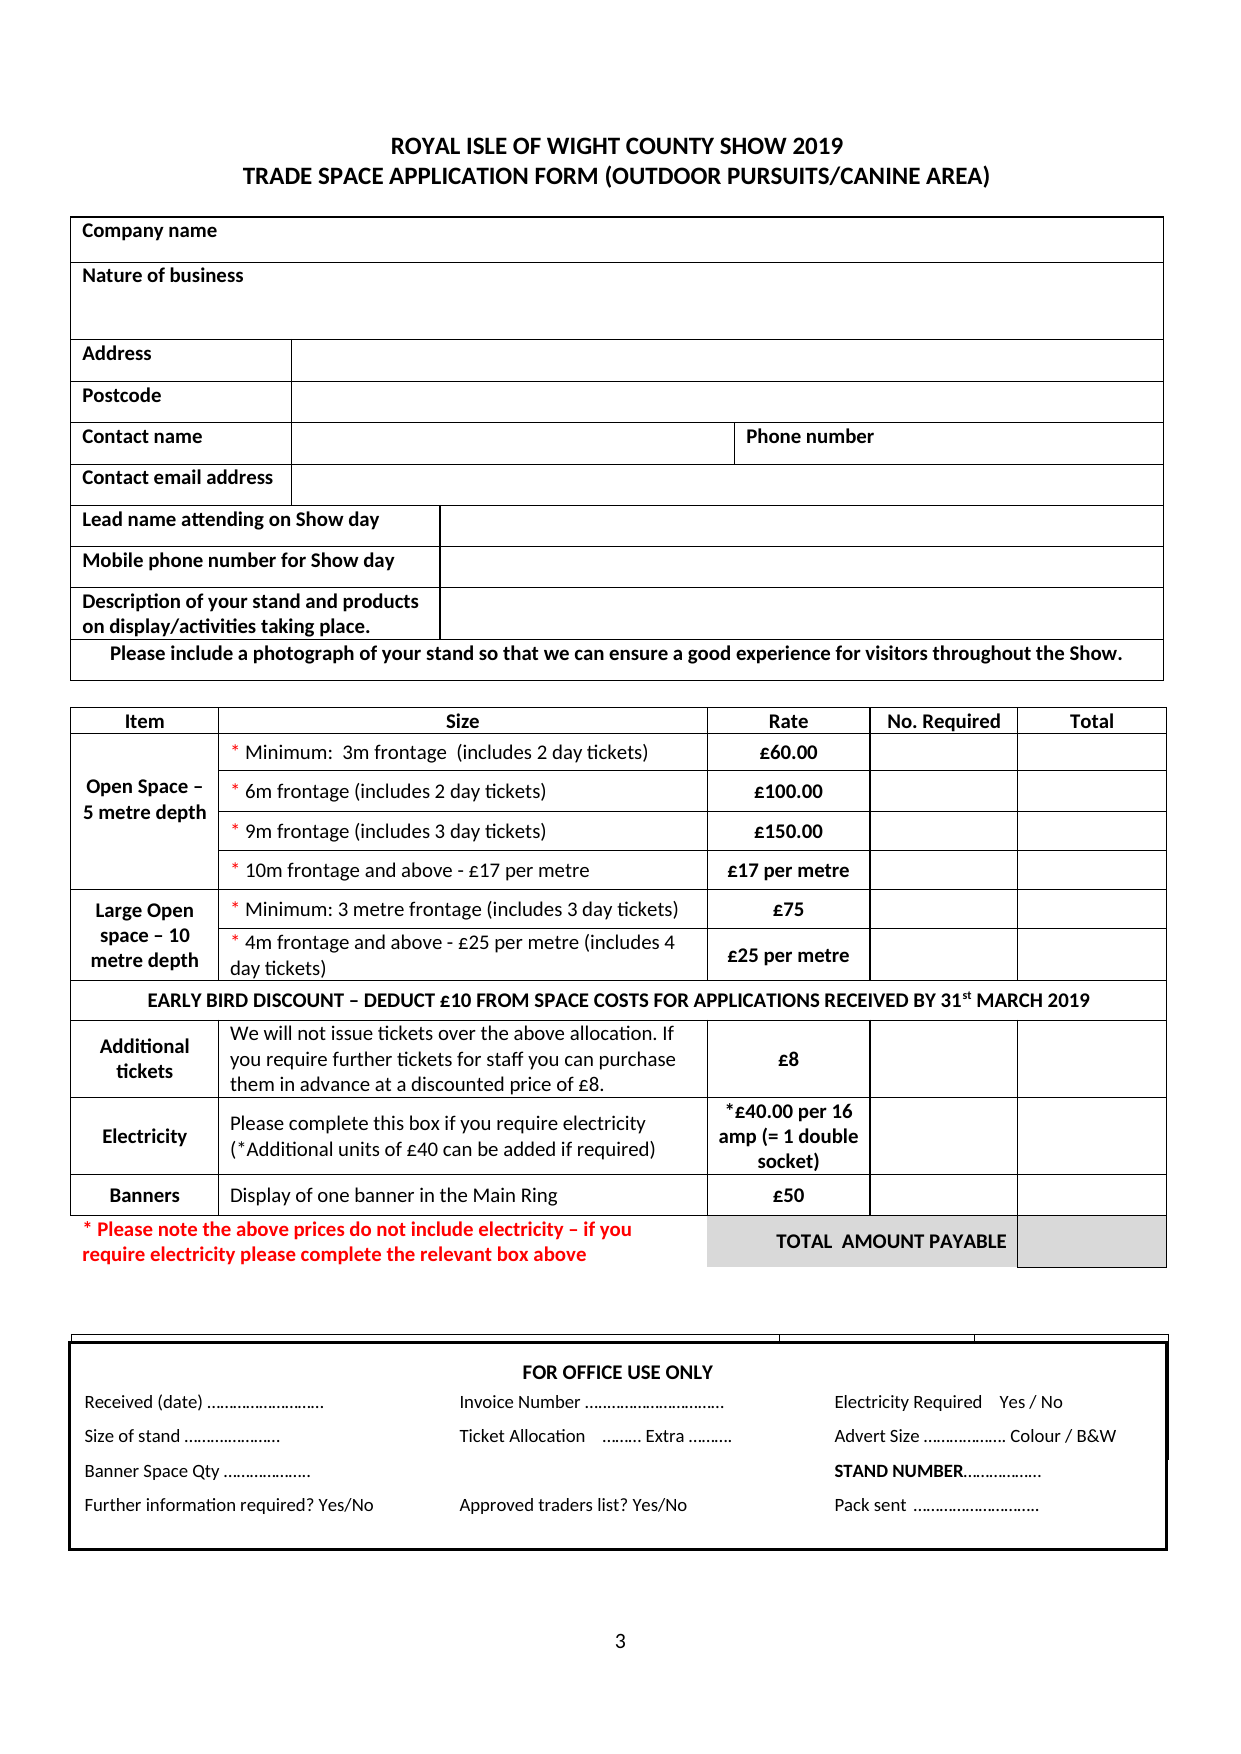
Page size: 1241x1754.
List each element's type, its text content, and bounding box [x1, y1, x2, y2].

table_cell Phone number [735, 423, 1163, 463]
table_cell Address [71, 340, 291, 381]
table_cell [292, 423, 734, 463]
table_cell Lead name attending on Show day [71, 506, 439, 546]
table_cell [871, 771, 1017, 811]
table_cell Mobile phone number for Show day [71, 547, 439, 587]
table_cell [292, 382, 1163, 422]
table_cell Large Open space – 10 metre depth [71, 890, 218, 980]
table_cell [1018, 734, 1166, 770]
table_header Item [71, 708, 218, 733]
table_cell [871, 1098, 1017, 1174]
table_cell Please include a photograph of your stand so that we can ensure a good experience for visitors throughout the Show. [71, 640, 1163, 680]
table_cell [292, 465, 1163, 505]
table_cell £17 per metre [708, 851, 869, 889]
table_cell [871, 1175, 1017, 1215]
table_cell EARLY BIRD DISCOUNT – DEDUCT £10 FROM SPACE COSTS FOR APPLICATIONS RECEIVED BY 31st MARCH 2019 [71, 981, 1166, 1019]
table_cell [1018, 812, 1166, 850]
table_cell £75 [708, 890, 869, 928]
table_cell [1018, 929, 1166, 980]
table_cell [1018, 851, 1166, 889]
table_cell £50 [708, 1175, 869, 1215]
table_cell Contact email address [71, 465, 291, 505]
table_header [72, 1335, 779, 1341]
table_cell Contact name [71, 423, 291, 463]
table_cell [871, 851, 1017, 889]
table_cell * Minimum: 3m frontage (includes 2 day tickets) [219, 734, 707, 770]
table_cell [441, 506, 1163, 546]
table_header Total [1018, 708, 1166, 733]
table_cell Banners [71, 1175, 218, 1215]
table_header Rate [708, 708, 869, 733]
table_cell [292, 340, 1163, 381]
table_cell Additional tickets [71, 1021, 218, 1097]
table_cell Display of one banner in the Main Ring [219, 1175, 707, 1215]
table_cell £150.00 [708, 812, 869, 850]
table_cell Description of your stand and products on display/activities taking place. [71, 588, 439, 639]
table_cell [871, 929, 1017, 980]
table_cell [1018, 1021, 1166, 1097]
table_cell Open Space – 5 metre depth [71, 734, 218, 889]
table_cell [1018, 1175, 1166, 1215]
table_cell [1018, 1098, 1166, 1174]
table_cell Nature of business [71, 263, 1163, 339]
table_cell Electricity [71, 1098, 218, 1174]
table_cell [1018, 771, 1166, 811]
table_cell *£40.00 per 16 amp (= 1 double socket) [708, 1098, 869, 1174]
table_cell [1018, 890, 1166, 928]
table_header ROYAL ISLE OF WIGHT COUNTY SHOW 2019 TRADE SPACE APPLICATION FORM (OUTDOOR PURSUITS/CANINE AREA) [71, 130, 1163, 216]
table_cell We will not issue tickets over the above allocation. If you require further tickets for staff you can purchase them in advance at a discounted price of £8. [219, 1021, 707, 1097]
table_cell £60.00 [708, 734, 869, 770]
table_cell * 10m frontage and above - £17 per metre [219, 851, 707, 889]
table_cell Postcode [71, 382, 291, 422]
table_cell * Minimum: 3 metre frontage (includes 3 day tickets) [219, 890, 707, 928]
table_cell * Please note the above prices do not include electricity – if you require electricity please complete the relevant box above [71, 1216, 707, 1267]
table_header No. Required [871, 708, 1017, 733]
table_cell Please complete this box if you require electricity (*Additional units of £40 can be added if required) [219, 1098, 707, 1174]
table_cell * 4m frontage and above - £25 per metre (includes 4 day tickets) [219, 929, 707, 980]
table_cell * 6m frontage (includes 2 day tickets) [219, 771, 707, 811]
table_cell [441, 588, 1163, 639]
table_cell £100.00 [708, 771, 869, 811]
table_cell [441, 547, 1163, 587]
table_cell £8 [708, 1021, 869, 1097]
table_cell TOTAL AMOUNT PAYABLE [707, 1216, 1017, 1267]
table_cell [871, 1021, 1017, 1097]
table_cell * 9m frontage (includes 3 day tickets) [219, 812, 707, 850]
table_cell [871, 734, 1017, 770]
table_header Size [219, 708, 707, 733]
table_cell Company name [71, 218, 1163, 262]
table_cell £25 per metre [708, 929, 869, 980]
table_cell [1018, 1216, 1166, 1267]
table_cell [871, 890, 1017, 928]
table_cell [871, 812, 1017, 850]
